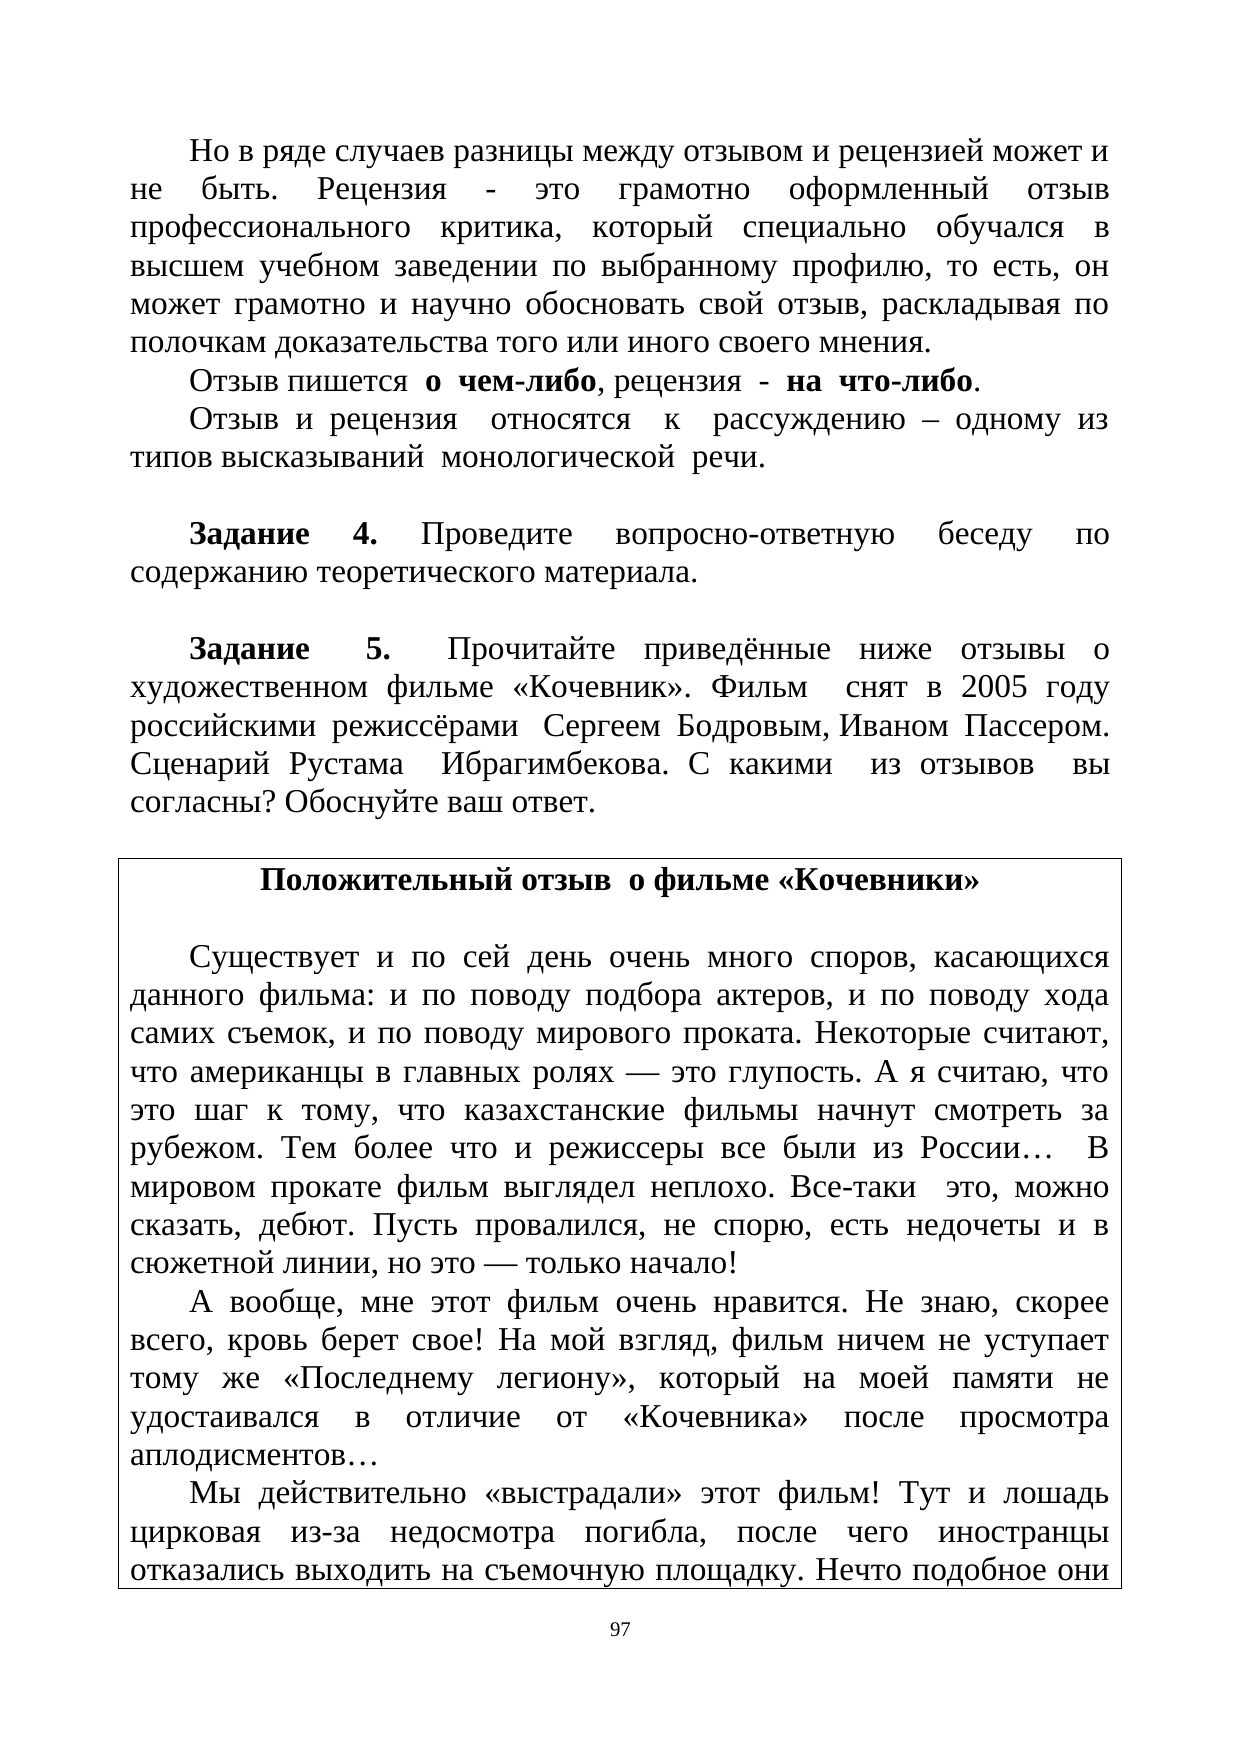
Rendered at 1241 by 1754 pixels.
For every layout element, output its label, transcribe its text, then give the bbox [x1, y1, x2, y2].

text Но в ряде случаев разницы между отзывом и рецензией может и не быть. Рецензия - это грамотно оформленный отзыв профессионального критика, который специально обучался в высшем учебном заведении по выбранному профилю, то есть, он может грамотно и научно обосновать свой отзыв, раскладывая по полочкам доказательства того или иного своего мнения. [130, 130, 1110, 360]
text Отзыв пишется о чем-либо, рецензия - на что-либо. [130, 360, 1110, 398]
text Задание 5. Прочитайте приведённые ниже отзывы о художественном фильме «Кочевник». Фильм снят в 2005 году российскими режиссёрами Сергеем Бодровым, Иваном Пассером. Сценарий Рустама Ибрагимбекова. С какими из отзывов вы согласны? Обоснуйте ваш ответ. [130, 628, 1110, 820]
text Задание 4. Проведите вопросно-ответную беседу по содержанию теоретического материала. [130, 513, 1110, 590]
text Отзыв и рецензия относятся к рассуждению – одному из типов высказываний монологической речи. [130, 398, 1110, 475]
